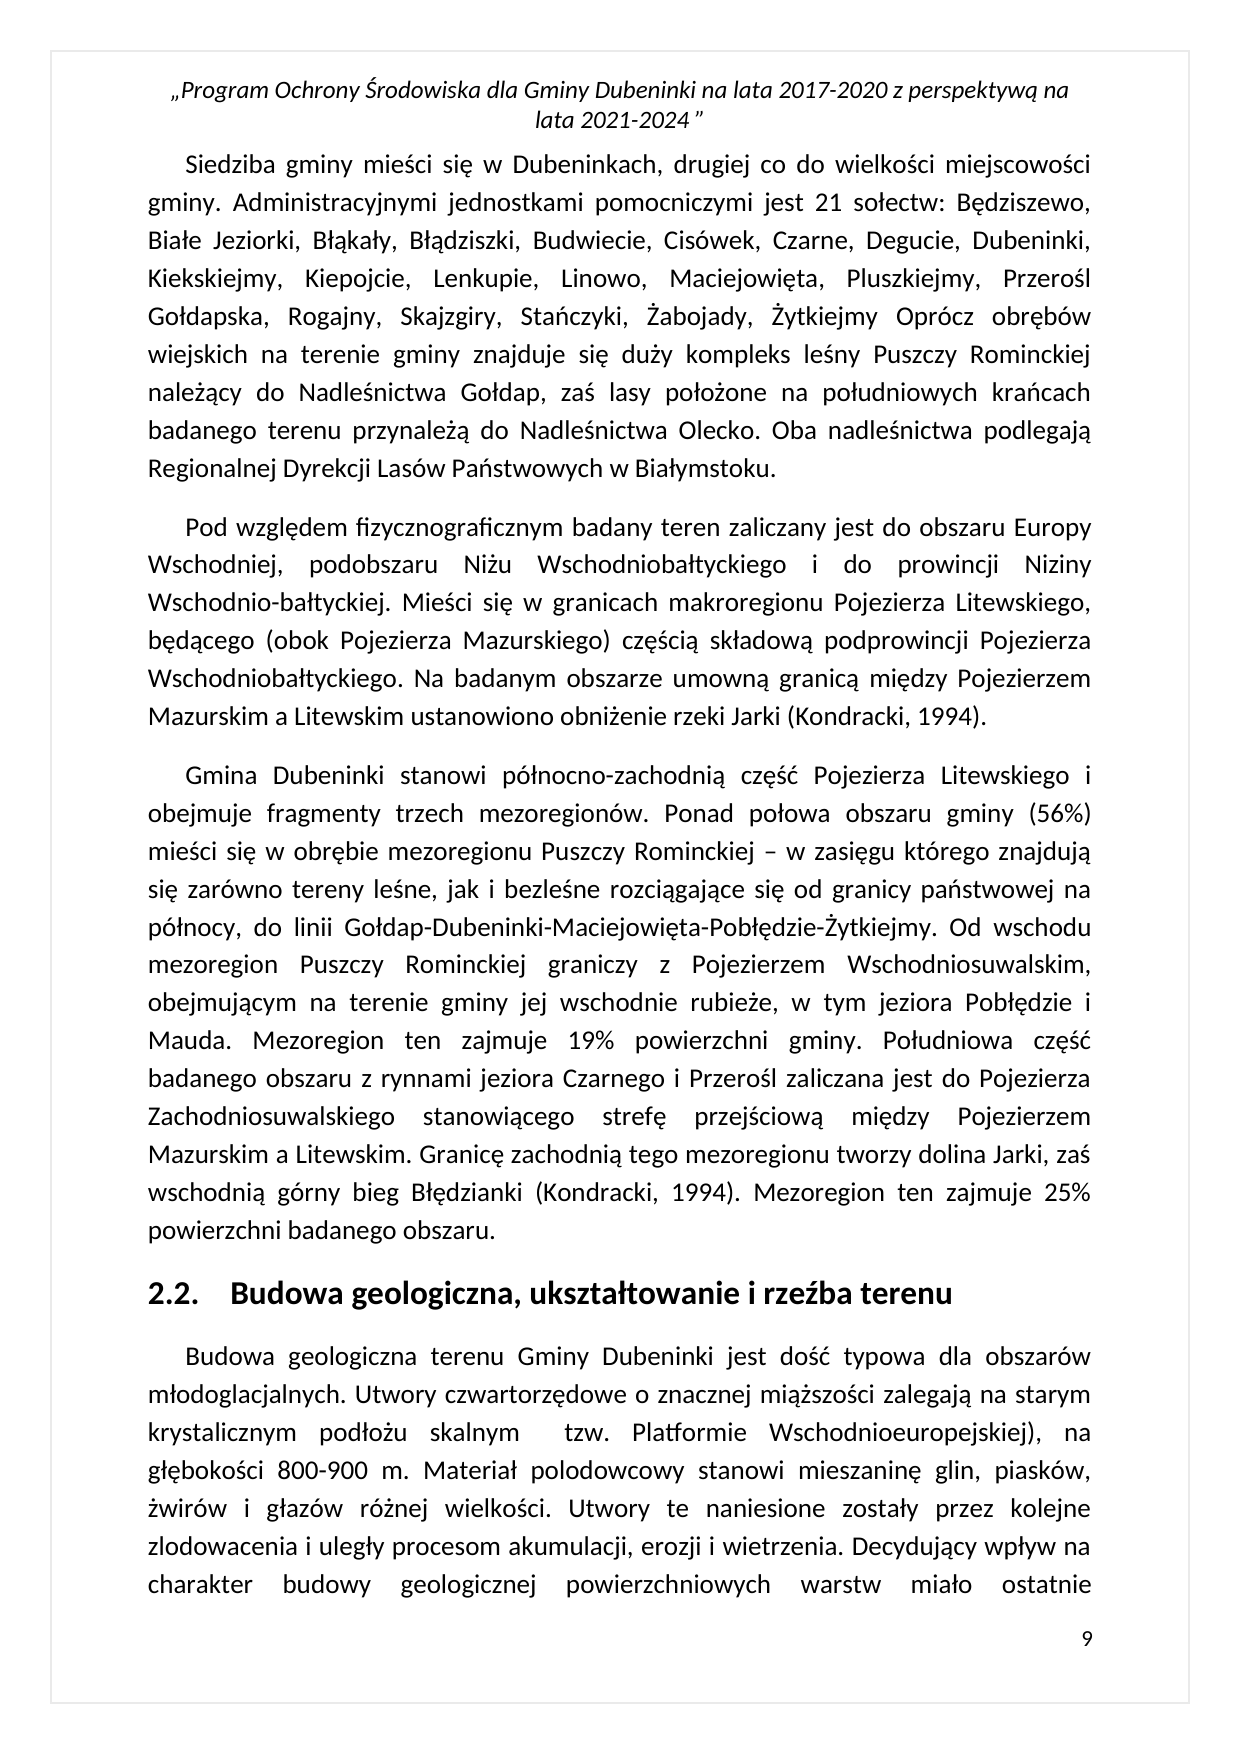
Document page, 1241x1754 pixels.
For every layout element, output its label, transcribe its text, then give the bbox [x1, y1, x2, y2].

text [148, 1339, 1093, 1600]
list Budowa geologiczna, ukształtowanie i rzeźba terenu [148, 1272, 1093, 1312]
text Siedziba gminy mieści się w Dubeninkach, drugiej co do wielkości miejscowości gminy. Administracyjnymi jednostkami pomocniczymi jest 21 sołectw: Będziszewo, Białe Jeziorki, Błąkały, Błądziszki, Budwiecie, Cisówek, Czarne, Degucie, Dubeninki, Kiekskiejmy, Kiepojcie, Lenkupie, Linowo, Maciejowięta, Pluszkiejmy, Przerośl Gołdapska, Rogajny, Skajzgiry, Stańczyki, Żabojady, Żytkiejmy Oprócz obrębów wiejskich na terenie gminy znajduje się duży kompleks leśny Puszczy Rominckiej należący do Nadleśnictwa Gołdap, zaś lasy położone na południowych krańcach badanego terenu przynależą do Nadleśnictwa Olecko. Oba nadleśnictwa podlegają Regionalnej Dyrekcji Lasów Państwowych w Białymstoku. [148, 148, 1093, 484]
text Gmina Dubeninki stanowi północno-zachodnią część Pojezierza Litewskiego i obejmuje fragmenty trzech mezoregionów. Ponad połowa obszaru gminy (56%) mieści się w obrębie mezoregionu Puszczy Rominckiej – w zasięgu którego znajdują się zarówno tereny leśne, jak i bezleśne rozciągające się od granicy państwowej na północy, do linii Gołdap-Dubeninki-Maciejowięta-Pobłędzie-Żytkiejmy. Od wschodu mezoregion Puszczy Rominckiej graniczy z Pojezierzem Wschodniosuwalskim, obejmującym na terenie gminy jej wschodnie rubieże, w tym jeziora Pobłędzie i Mauda. Mezoregion ten zajmuje 19% powierzchni gminy. Południowa część badanego obszaru z rynnami jeziora Czarnego i Przerośl zaliczana jest do Pojezierza Zachodniosuwalskiego stanowiącego strefę przejściową między Pojezierzem Mazurskim a Litewskim. Granicę zachodnią tego mezoregionu tworzy dolina Jarki, zaś wschodnią górny bieg Błędzianki (Kondracki, 1994). Mezoregion ten zajmuje 25% powierzchni badanego obszaru. [148, 758, 1093, 1246]
text Pod względem fizycznograficznym badany teren zaliczany jest do obszaru Europy Wschodniej, podobszaru Niżu Wschodniobałtyckiego i do prowincji Niziny Wschodnio-bałtyckiej. Mieści się w granicach makroregionu Pojezierza Litewskiego, będącego (obok Pojezierza Mazurskiego) częścią składową podprowincji Pojezierza Wschodniobałtyckiego. Na badanym obszarze umowną granicą między Pojezierzem Mazurskim a Litewskim ustanowiono obniżenie rzeki Jarki (Kondracki, 1994). [148, 510, 1093, 732]
